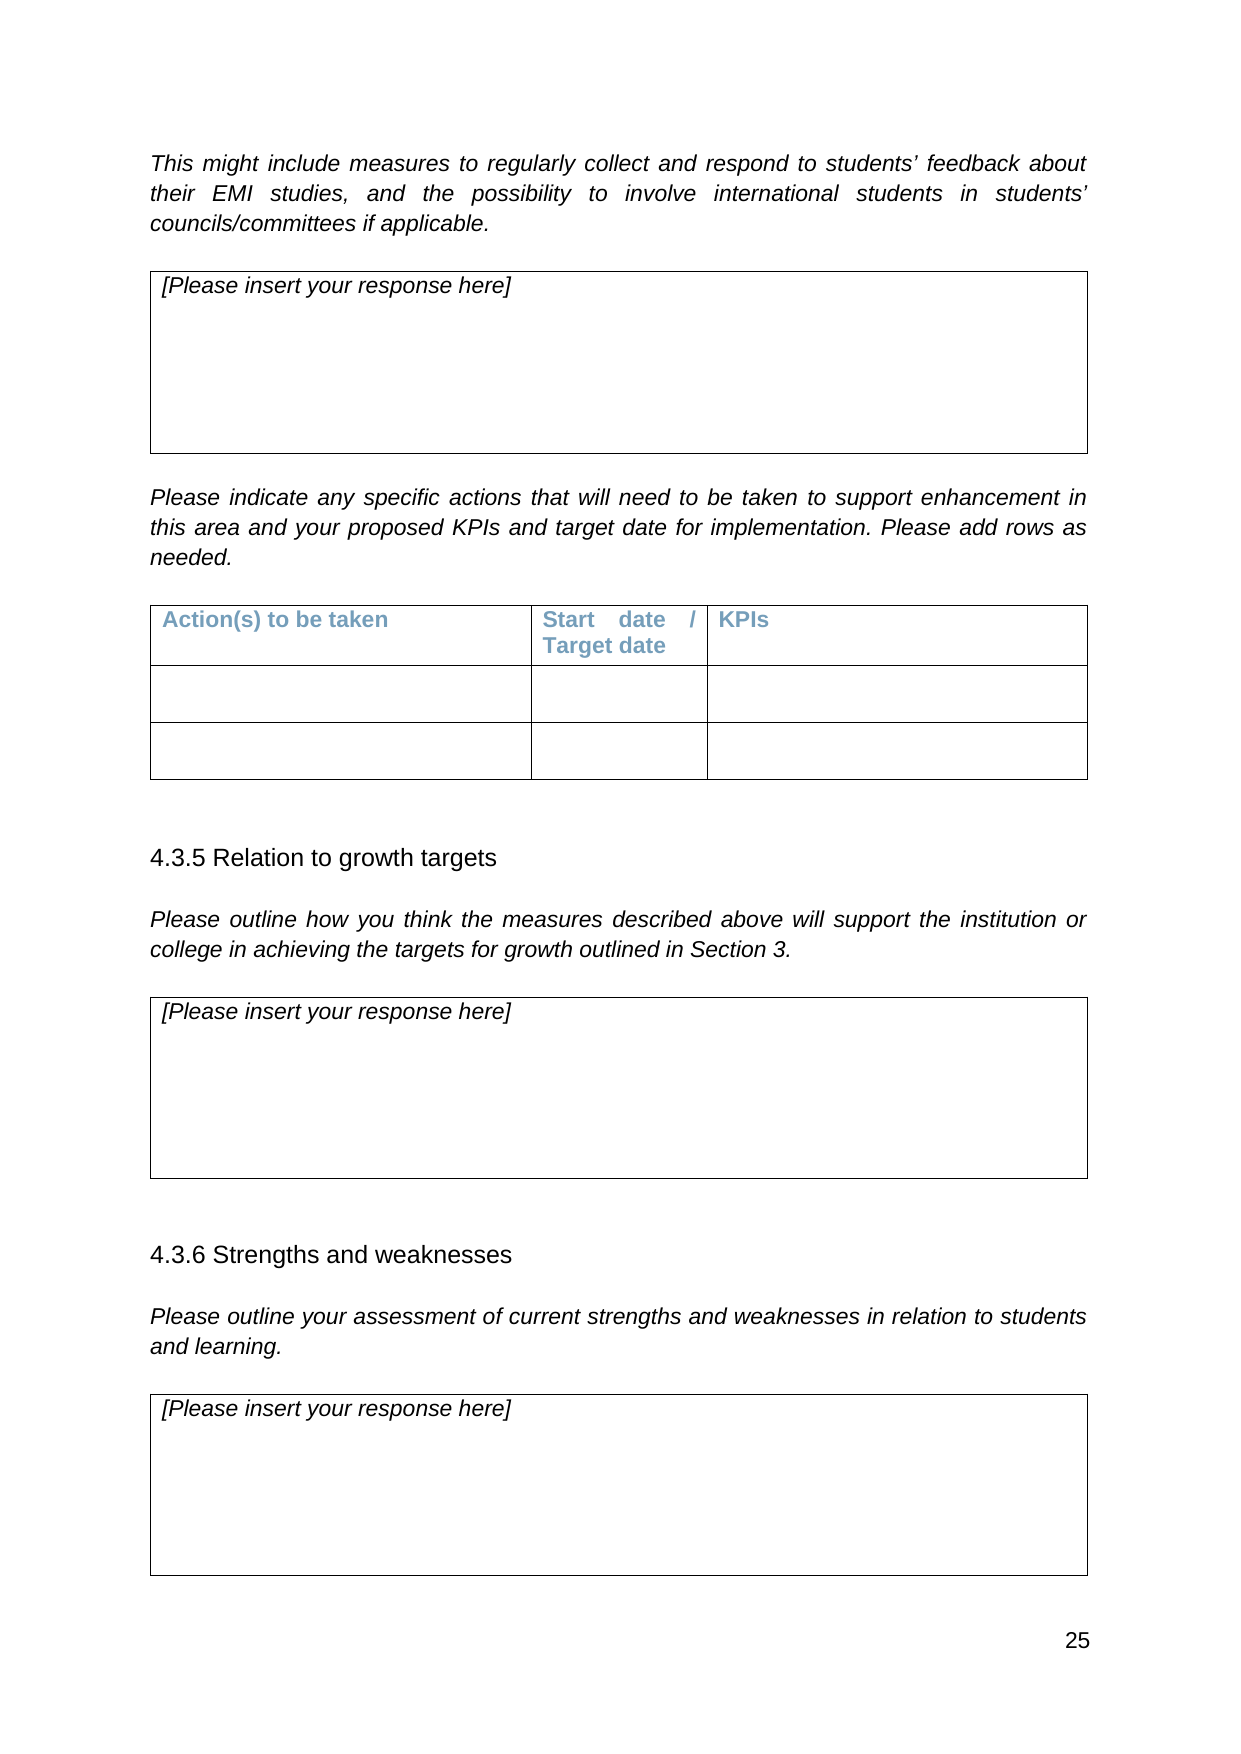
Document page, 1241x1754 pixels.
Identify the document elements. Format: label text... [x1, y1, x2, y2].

table_cell [151, 723, 531, 778]
table_header Action(s) to be taken [151, 606, 531, 665]
text 4.3.6 Strengths and weaknesses [150, 1240, 1090, 1268]
table_header [Please insert your response here] [151, 998, 1087, 1178]
text Please outline your assessment of current strengths and weaknesses in relation to students and learning. [150, 1303, 1090, 1359]
table_cell [708, 723, 1087, 778]
text Please indicate any specific actions that will need to be taken to support enhancement in this area and your proposed KPIs and target date for implementation. Please add rows as needed. [150, 484, 1090, 571]
text This might include measures to regularly collect and respond to students’ feedback about their EMI studies, and the possibility to involve international students in students’ councils/committees if applicable. [150, 150, 1090, 237]
table_cell [151, 666, 531, 722]
text Please outline how you think the measures described above will support the institution or college in achieving the targets for growth outlined in Section 3. [150, 906, 1090, 962]
table_header [Please insert your response here] [151, 272, 1087, 452]
text 4.3.5 Relation to growth targets [150, 843, 1090, 871]
table_cell [532, 666, 707, 722]
table_header KPIs [708, 606, 1087, 665]
table_header [Please insert your response here] [151, 1395, 1087, 1575]
table_cell [708, 666, 1087, 722]
table_header Start date / Target date [532, 606, 707, 665]
table_cell [532, 723, 707, 778]
